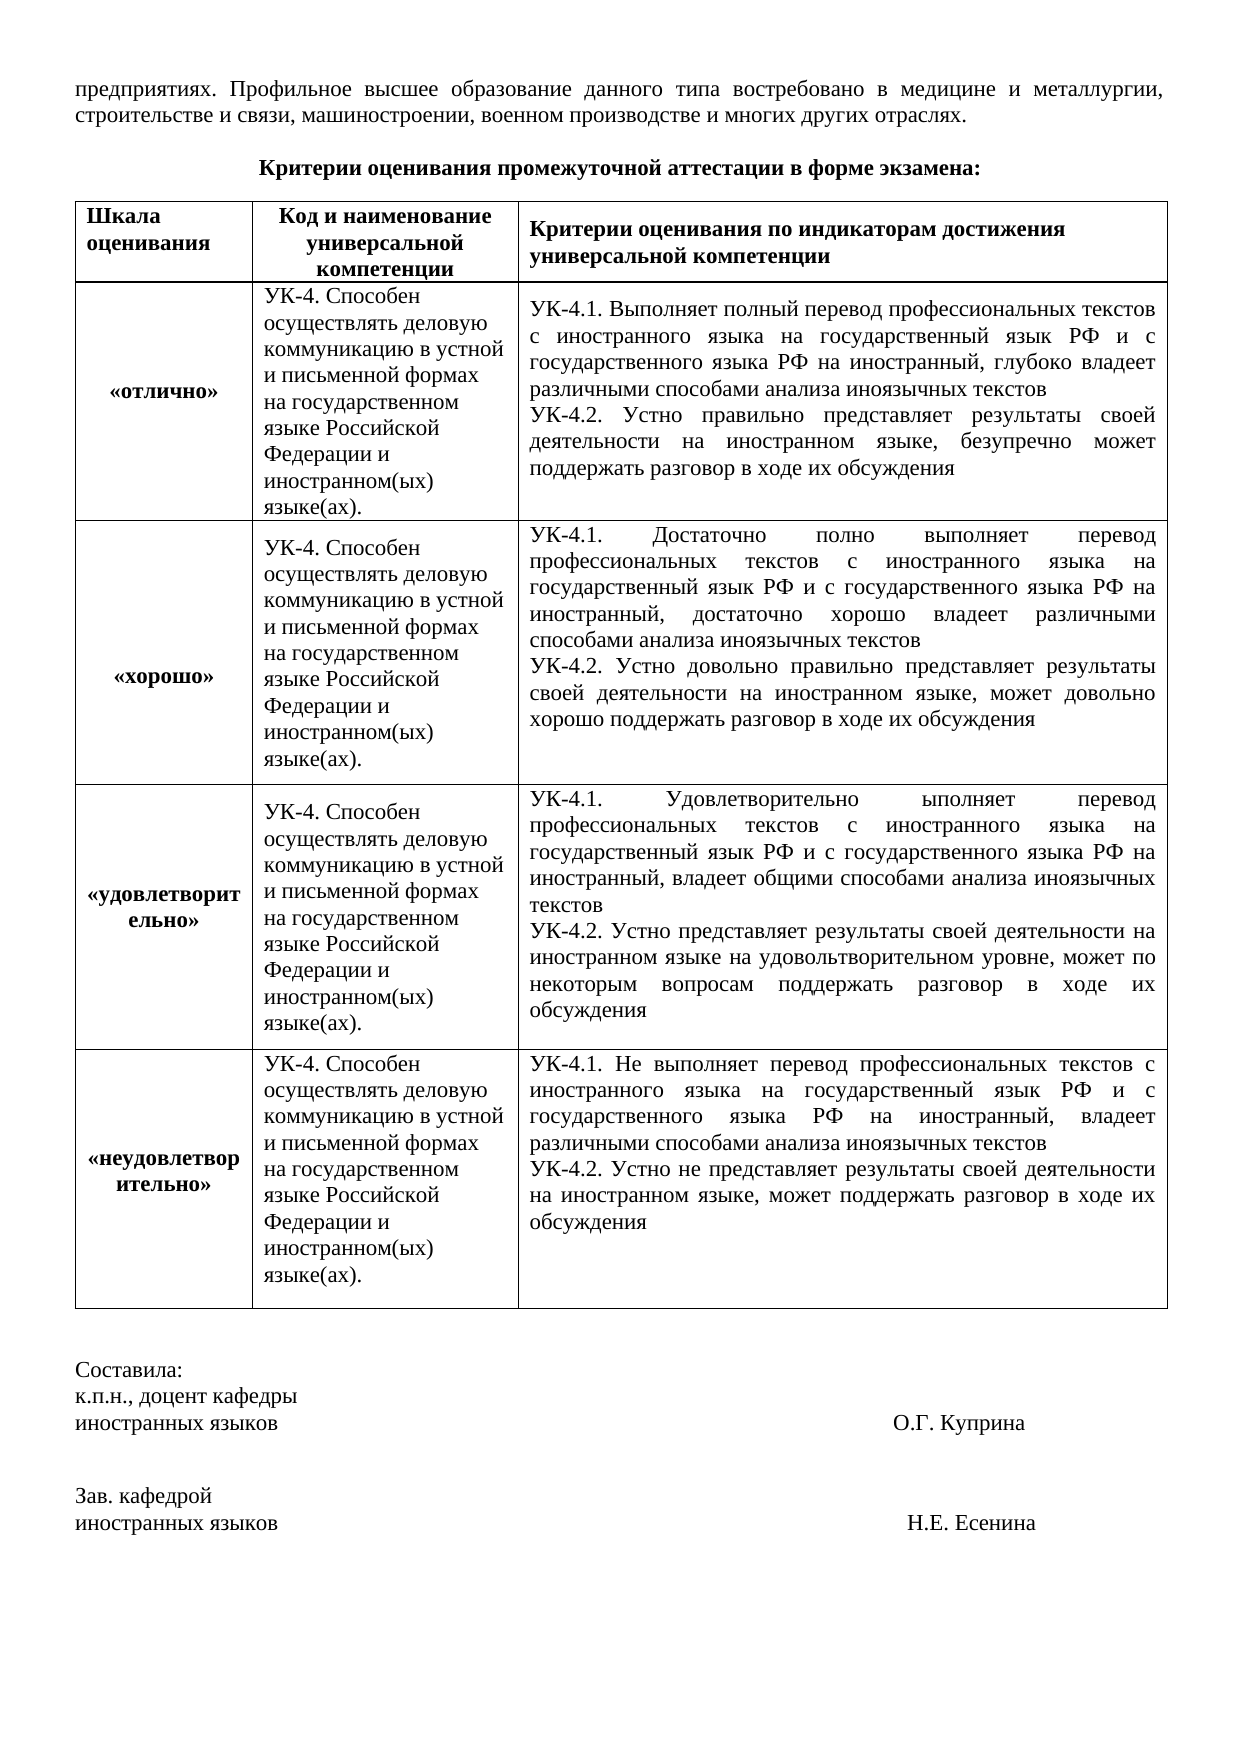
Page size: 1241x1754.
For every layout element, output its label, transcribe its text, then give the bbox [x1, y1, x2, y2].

text иностранных языков Н.Е. Есенина [75, 1509, 1165, 1535]
table_cell УК-4. Способен осуществлять деловую коммуникацию в устной и письменной формах на государственном языке Российской Федерации и иностранном(ых) языке(ах). [253, 283, 518, 519]
table_cell «удовлетворительно» [76, 785, 252, 1049]
table_cell УК-4.1. Выполняет полный перевод профессиональных текстов с иностранного языка на государственный язык РФ и с государственного языка РФ на иностранный, глубоко владеет различными способами анализа иноязычных текстов УК-4.2. Устно правильно представляет результаты своей деятельности на иностранном языке, безупречно может поддержать разговор в ходе их обсуждения [519, 283, 1167, 519]
table_cell УК-4. Способен осуществлять деловую коммуникацию в устной и письменной формах на государственном языке Российской Федерации и иностранном(ых) языке(ах). [253, 1050, 518, 1308]
table_cell УК-4. Способен осуществлять деловую коммуникацию в устной и письменной формах на государственном языке Российской Федерации и иностранном(ых) языке(ах). [253, 785, 518, 1049]
text иностранных языков О.Г. Куприна [75, 1409, 1165, 1435]
table_header Код и наименование универсальной компетенции [253, 202, 518, 281]
table_cell УК-4.1. Не выполняет перевод профессиональных текстов с иностранного языка на государственный язык РФ и с государственного языка РФ на иностранный, владеет различными способами анализа иноязычных текстов УК-4.2. Устно не представляет результаты своей деятельности на иностранном языке, может поддержать разговор в ходе их обсуждения [519, 1050, 1167, 1308]
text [75, 75, 1165, 128]
table_header Шкала оценивания [76, 202, 252, 281]
table_cell УК-4.1. Удовлетворительно ыполняет перевод профессиональных текстов с иностранного языка на государственный язык РФ и с государственного языка РФ на иностранный, владеет общими способами анализа иноязычных текстов УК-4.2. Устно представляет результаты своей деятельности на иностранном языке на удовольтворительном уровне, может по некоторым вопросам поддержать разговор в ходе их обсуждения [519, 785, 1167, 1049]
text Критерии оценивания промежуточной аттестации в форме экзамена: [75, 154, 1165, 180]
table_header Критерии оценивания по индикаторам достижения универсальной компетенции [519, 202, 1167, 281]
table_cell «отлично» [76, 283, 252, 519]
table_cell УК-4. Способен осуществлять деловую коммуникацию в устной и письменной формах на государственном языке Российской Федерации и иностранном(ых) языке(ах). [253, 521, 518, 784]
text к.п.н., доцент кафедры [75, 1382, 1165, 1409]
text Зав. кафедрой [75, 1482, 1165, 1509]
text Составила: [75, 1356, 1165, 1382]
table_cell УК-4.1. Достаточно полно выполняет перевод профессиональных текстов с иностранного языка на государственный язык РФ и с государственного языка РФ на иностранный, достаточно хорошо владеет различными способами анализа иноязычных текстов УК-4.2. Устно довольно правильно представляет результаты своей деятельности на иностранном языке, может довольно хорошо поддержать разговор в ходе их обсуждения [519, 521, 1167, 784]
table_cell «хорошо» [76, 521, 252, 784]
table_cell «неудовлетворительно» [76, 1050, 252, 1308]
